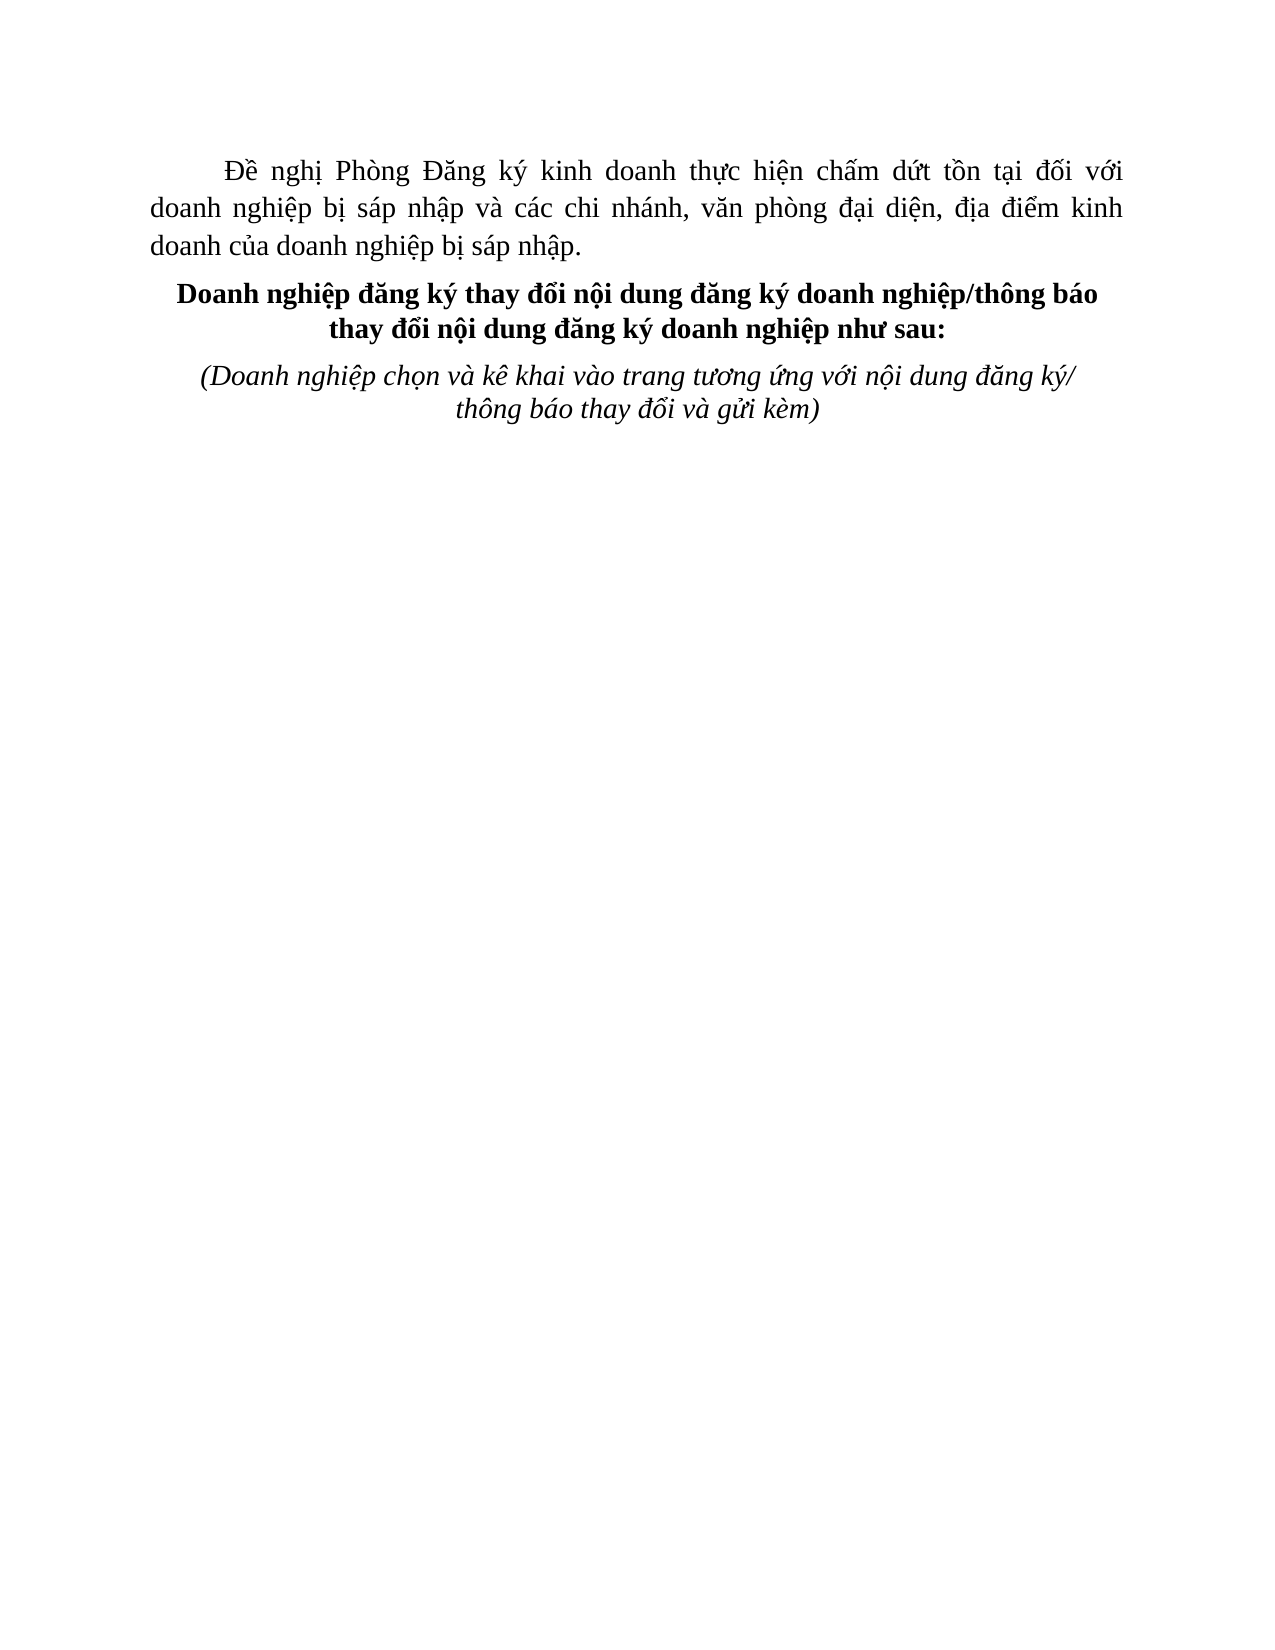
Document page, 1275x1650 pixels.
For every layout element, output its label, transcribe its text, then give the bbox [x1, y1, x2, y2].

text thông báo thay đổi và gửi kèm) [150, 392, 1125, 425]
text (Doanh nghiệp chọn và kê khai vào trang tương ứng với nội dung đăng ký/ [150, 358, 1125, 392]
text Doanh nghiệp đăng ký thay đổi nội dung đăng ký doanh nghiệp/thông báo thay đổi nội dung đăng ký doanh nghiệp như sau: [150, 275, 1125, 346]
text Đề nghị Phòng Đăng ký kinh doanh thực hiện chấm dứt tồn tại đối với doanh nghiệp bị sáp nhập và các chi nhánh, văn phòng đại diện, địa điểm kinh doanh của doanh nghiệp bị sáp nhập. [150, 150, 1125, 262]
